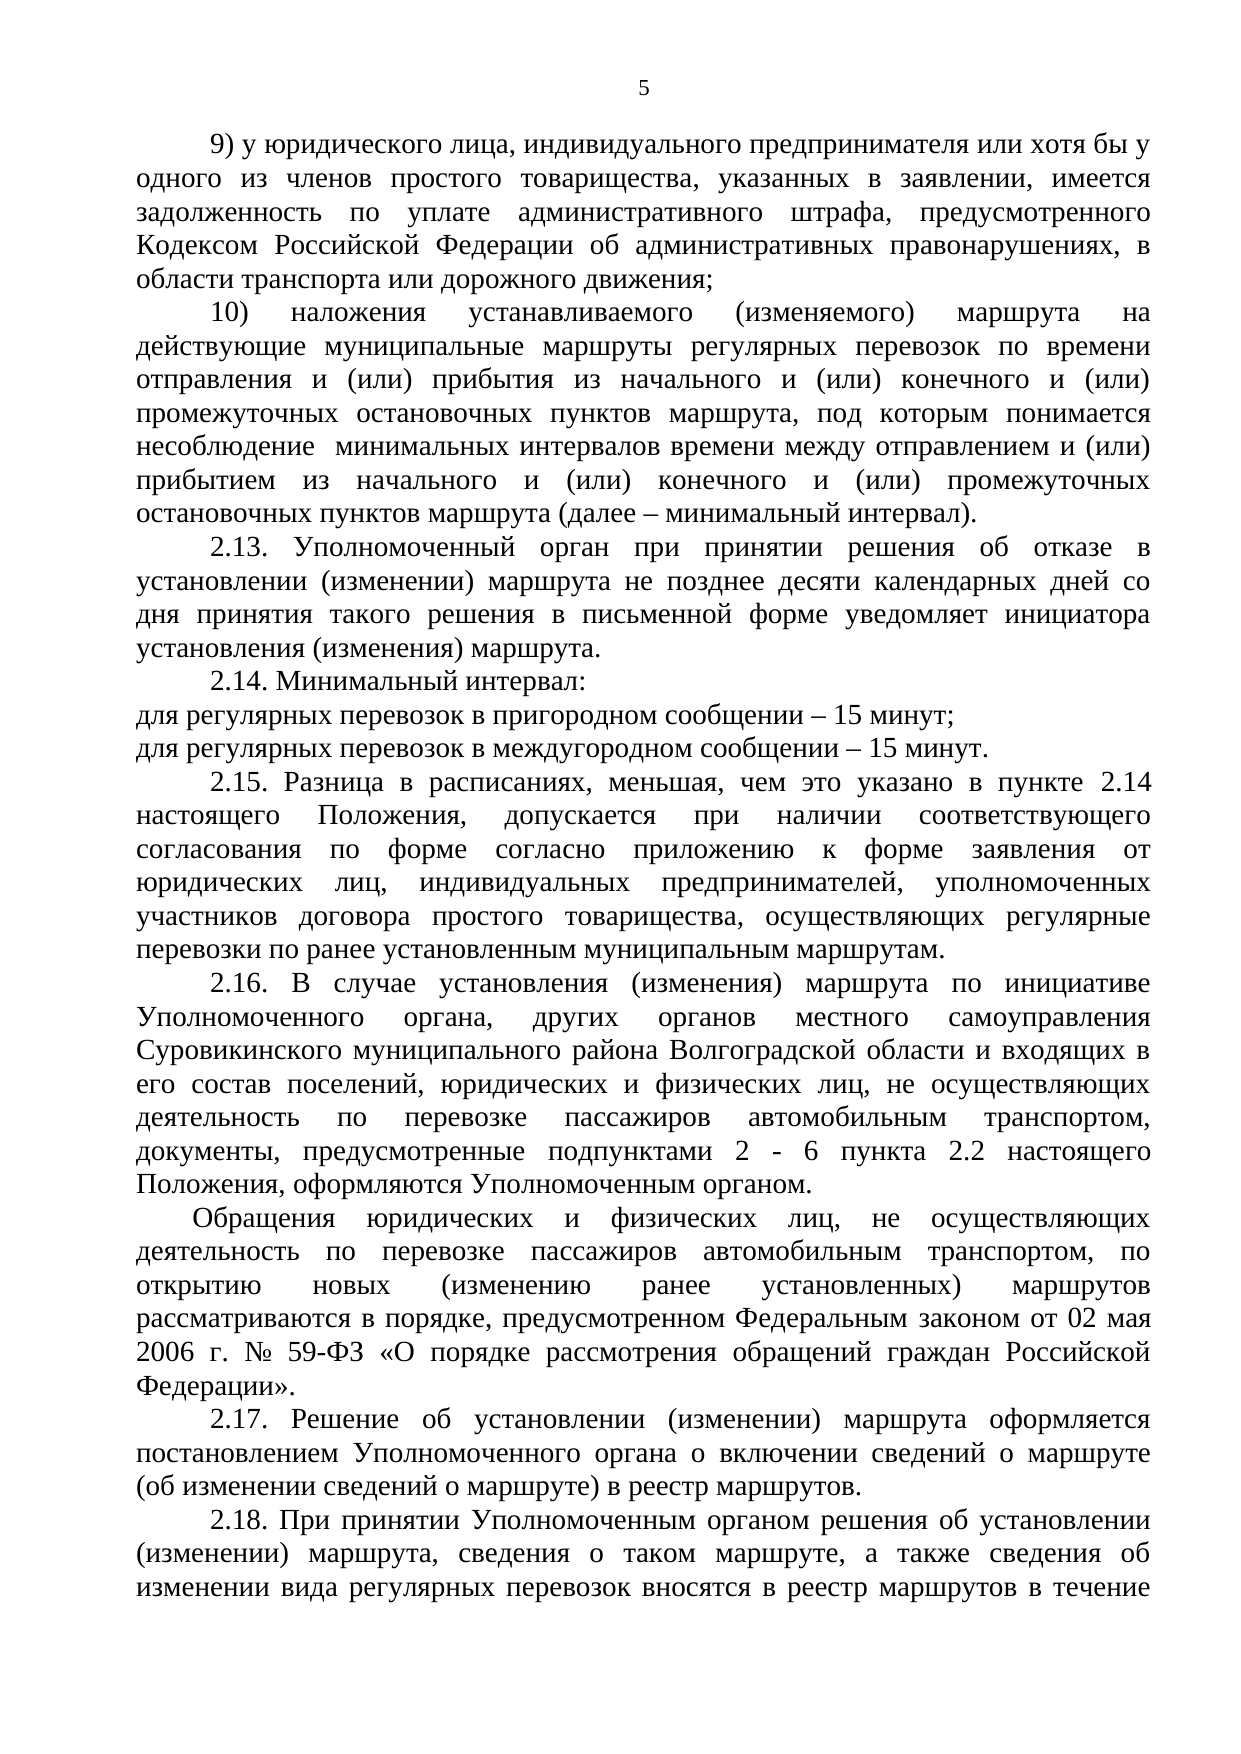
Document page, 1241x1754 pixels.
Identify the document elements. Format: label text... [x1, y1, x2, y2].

text 10) наложения устанавливаемого (изменяемого) маршрута на действующие муниципальные маршруты регулярных перевозок по времени отправления и (или) прибытия из начального и (или) конечного и (или) промежуточных остановочных пунктов маршрута, под которым понимается несоблюдение минимальных интервалов времени между отправлением и (или) прибытием из начального и (или) конечного и (или) промежуточных остановочных пунктов маршрута (далее – минимальный интервал). [136, 294, 1152, 529]
text 2.15. Разница в расписаниях, меньшая, чем это указано в пункте 2.14 настоящего Положения, допускается при наличии соответствующего согласования по форме согласно приложению к форме заявления от юридических лиц, индивидуальных предпринимателей, уполномоченных участников договора простого товарищества, осуществляющих регулярные перевозки по ранее установленным муниципальным маршрутам. [136, 764, 1152, 965]
text 2.16. В случае установления (изменения) маршрута по инициативе Уполномоченного органа, других органов местного самоуправления Суровикинского муниципального района Волгоградской области и входящих в его состав поселений, юридических и физических лиц, не осуществляющих деятельность по перевозке пассажиров автомобильным транспортом, документы, предусмотренные подпунктами 2 - 6 пункта 2.2 настоящего Положения, оформляются Уполномоченным органом. [136, 965, 1152, 1200]
text Обращения юридических и физических лиц, не осуществляющих деятельность по перевозке пассажиров автомобильным транспортом, по открытию новых (изменению ранее установленных) маршрутов рассматриваются в порядке, предусмотренном Федеральным законом от 02 мая 2006 г. № 59-ФЗ «О порядке рассмотрения обращений граждан Российской Федерации». [136, 1200, 1152, 1401]
text 2.13. Уполномоченный орган при принятии решения об отказе в установлении (изменении) маршрута не позднее десяти календарных дней со дня принятия такого решения в письменной форме уведомляет инициатора установления (изменения) маршрута. [136, 529, 1152, 663]
text для регулярных перевозок в междугородном сообщении – 15 минут. [136, 730, 1152, 764]
text 9) у юридического лица, индивидуального предпринимателя или хотя бы у одного из членов простого товарищества, указанных в заявлении, имеется задолженность по уплате административного штрафа, предусмотренного Кодексом Российской Федерации об административных правонарушениях, в области транспорта или дорожного движения; [136, 127, 1152, 294]
text 2.14. Минимальный интервал: [136, 663, 1152, 697]
text 2.17. Решение об установлении (изменении) маршрута оформляется постановлением Уполномоченного органа о включении сведений о маршруте (об изменении сведений о маршруте) в реестр маршрутов. [136, 1401, 1152, 1502]
text для регулярных перевозок в пригородном сообщении – 15 минут; [136, 697, 1152, 730]
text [136, 1502, 1152, 1602]
